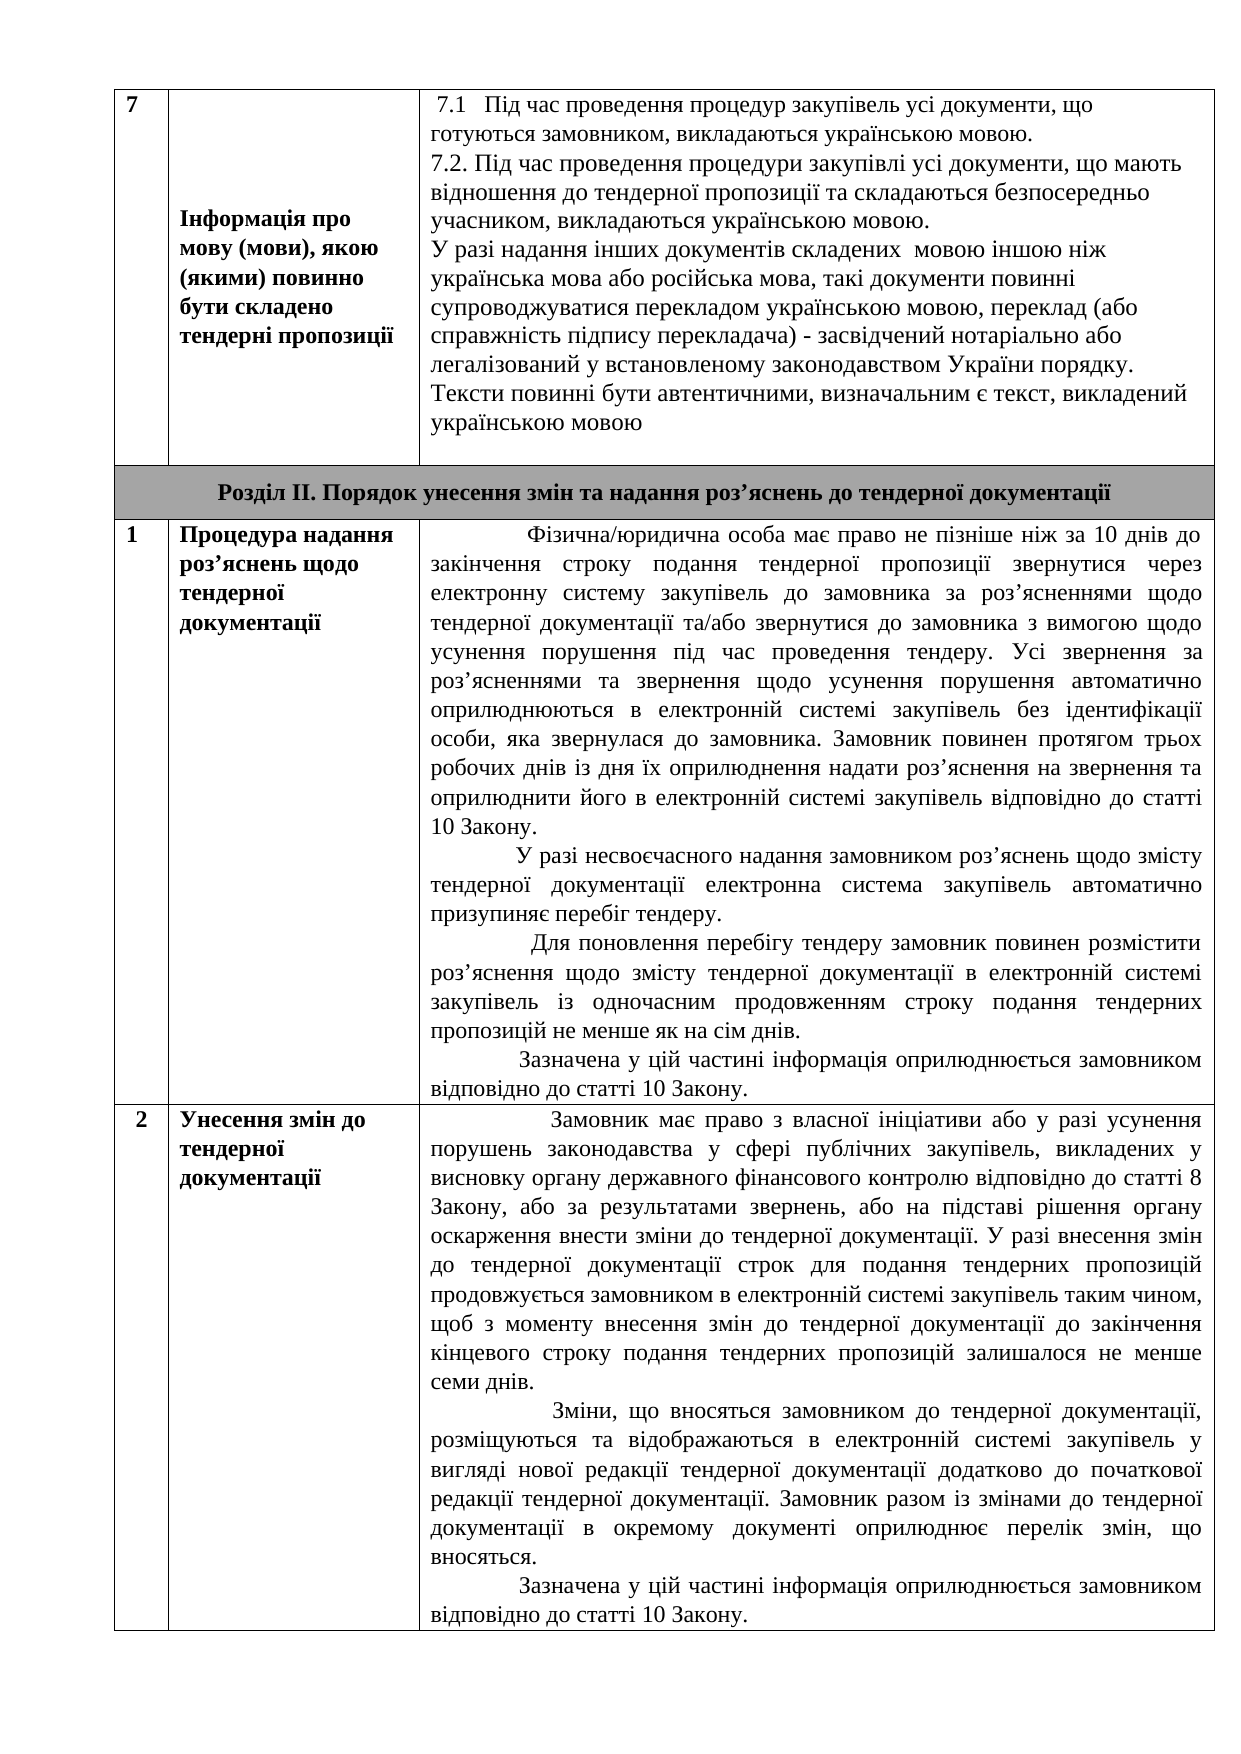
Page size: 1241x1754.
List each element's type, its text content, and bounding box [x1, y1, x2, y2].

table_cell Інформація про мову (мови), якою (якими) повинно бути складено тендерні пропозиції [169, 90, 419, 465]
table_cell Фізична/юридична особа має право не пізніше ніж за 10 днів до закінчення строку подання тендерної пропозиції звернутися через електронну систему закупівель до замовника за роз’ясненнями щодо тендерної документації та/або звернутися до замовника з вимогою щодо усунення порушення під час проведення тендеру. Усі звернення за роз’ясненнями та звернення щодо усунення порушення автоматично оприлюднюються в електронній системі закупівель без ідентифікації особи, яка звернулася до замовника. Замовник повинен протягом трьох робочих днів із дня їх оприлюднення надати роз’яснення на звернення та оприлюднити його в електронній системі закупівель відповідно до статті 10 Закону. У разі несвоєчасного надання замовником роз’яснень щодо змісту тендерної документації електронна система закупівель автоматично призупиняє перебіг тендеру. Для поновлення перебігу тендеру замовник повинен розмістити роз’яснення щодо змісту тендерної документації в електронній системі закупівель із одночасним продовженням строку подання тендерних пропозицій не менше як на сім днів. Зазначена у цій частині інформація оприлюднюється замовником відповідно до статті 10 Закону. [420, 520, 1214, 1103]
table_cell 1 [115, 520, 168, 1103]
table_cell Унесення змін до тендерної документації [169, 1105, 419, 1630]
table_cell Розділ ІІ. Порядок унесення змін та надання роз’яснень до тендерної документації [115, 466, 1214, 519]
table_cell Процедура надання роз’яснень щодо тендерної документації [169, 520, 419, 1103]
table_cell 7 [115, 90, 168, 465]
table_cell Замовник має право з власної ініціативи або у разі усунення порушень законодавства у сфері публічних закупівель, викладених у висновку органу державного фінансового контролю відповідно до статті 8 Закону, або за результатами звернень, або на підставі рішення органу оскарження внести зміни до тендерної документації. У разі внесення змін до тендерної документації строк для подання тендерних пропозицій продовжується замовником в електронній системі закупівель таким чином, щоб з моменту внесення змін до тендерної документації до закінчення кінцевого строку подання тендерних пропозицій залишалося не менше семи днів. Зміни, що вносяться замовником до тендерної документації, розміщуються та відображаються в електронній системі закупівель у вигляді нової редакції тендерної документації додатково до початкової редакції тендерної документації. Замовник разом із змінами до тендерної документації в окремому документі оприлюднює перелік змін, що вносяться. Зазначена у цій частині інформація оприлюднюється замовником відповідно до статті 10 Закону. [420, 1105, 1214, 1630]
table_cell 7.1 Під час проведення процедур закупівель усі документи, що готуються замовником, викладаються українською мовою. 7.2. Під час проведення процедури закупівлі усі документи, що мають відношення до тендерної пропозиції та складаються безпосередньо учасником, викладаються українською мовою. У разі надання інших документів складених мовою іншою ніж українська мова або російська мова, такі документи повинні супроводжуватися перекладом українською мовою, переклад (або справжність підпису перекладача) - засвідчений нотаріально або легалізований у встановленому законодавством України порядку. Тексти повинні бути автентичними, визначальним є текст, викладений українською мовою [420, 90, 1214, 465]
table_cell 2 [115, 1105, 168, 1630]
